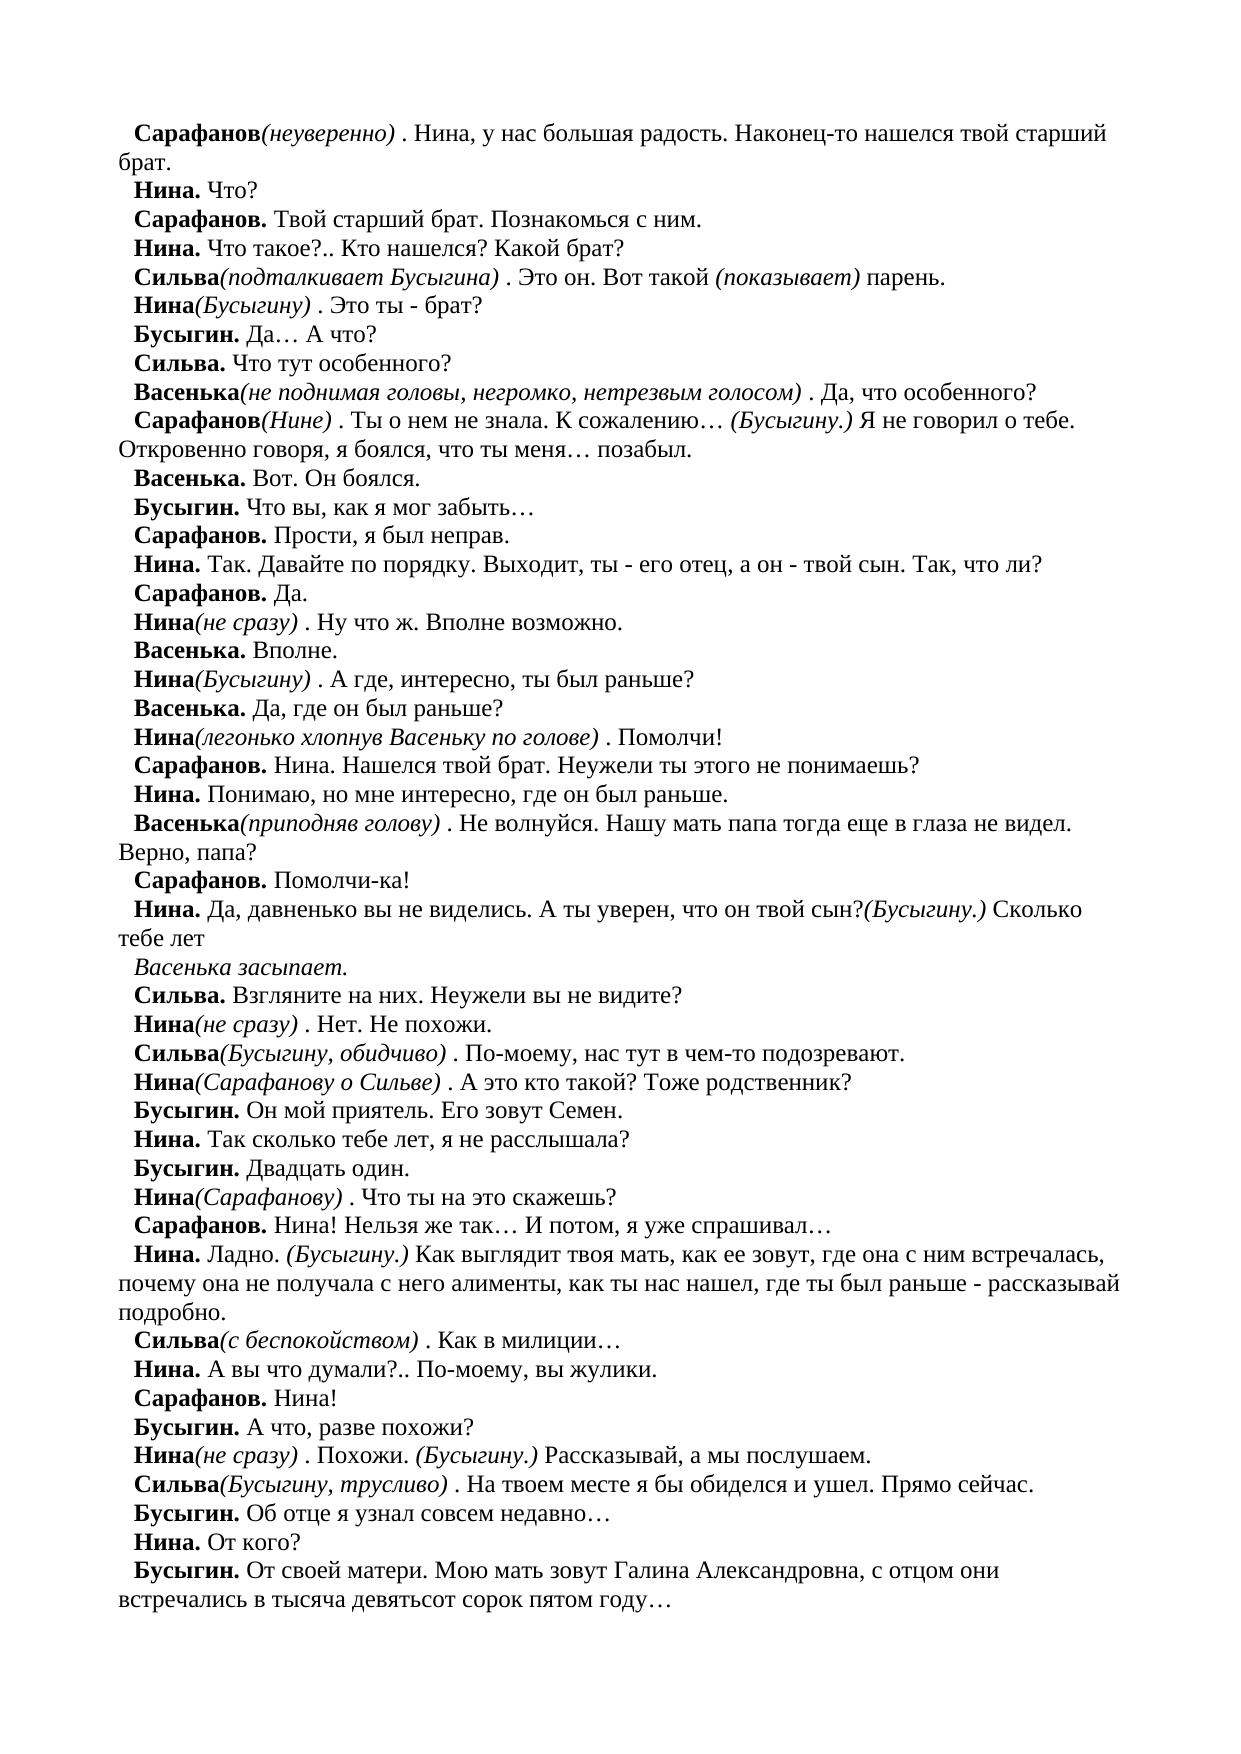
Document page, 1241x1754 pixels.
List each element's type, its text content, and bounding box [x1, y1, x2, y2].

text Бусыгин. Да… А что? [118, 319, 1122, 348]
text Бусыгин. Он мой приятель. Его зовут Семен. [118, 1096, 1122, 1124]
text Сильва. Взгляните на них. Неужели вы не видите? [118, 981, 1122, 1009]
text Васенька(приподняв голову) . Не волнуйся. Нашу мать папа тогда еще в глаза не видел. Верно, папа? [118, 808, 1122, 866]
text Васенька. Да, где он был раньше? [118, 693, 1122, 722]
text Васенька. Вполне. [118, 636, 1122, 664]
text Сарафанов. Прости, я был неправ. [118, 521, 1122, 549]
text Нина. Понимаю, но мне интересно, где он был раньше. [118, 779, 1122, 808]
text Сарафанов. Да. [118, 578, 1122, 607]
text Сарафанов. Нина! [118, 1383, 1122, 1412]
text Сарафанов. Твой старший брат. Познакомься с ним. [118, 204, 1122, 233]
text Бусыгин. Об отце я узнал совсем недавно… [118, 1498, 1122, 1527]
text Нина(Бусыгину) . Это ты - брат? [118, 291, 1122, 319]
text Бусыгин. А что, разве похожи? [118, 1412, 1122, 1441]
text Нина(легонько хлопнув Васеньку по голове) . Помолчи! [118, 722, 1122, 751]
text Сильва(подталкивает Бусыгина) . Это он. Вот такой (показывает) парень. [118, 262, 1122, 291]
text Нина. Что? [118, 176, 1122, 204]
text Нина(не сразу) . Похожи. (Бусыгину.) Рассказывай, а мы послушаем. [118, 1441, 1122, 1469]
text Нина(Сарафанову) . Что ты на это скажешь? [118, 1182, 1122, 1211]
text Нина(не сразу) . Нет. Не похожи. [118, 1009, 1122, 1038]
text Нина(Бусыгину) . А где, интересно, ты был раньше? [118, 664, 1122, 693]
text Бусыгин. Что вы, как я мог забыть… [118, 492, 1122, 521]
text Бусыгин. От своей матери. Мою мать зовут Галина Александровна, с отцом они встречались в тысяча девятьсот сорок пятом году… [118, 1556, 1122, 1613]
text Сарафанов. Помолчи-ка! [118, 866, 1122, 894]
text Сильва(Бусыгину, обидчиво) . По-моему, нас тут в чем-то подозревают. [118, 1038, 1122, 1067]
text Нина. Так сколько тебе лет, я не расслышала? [118, 1124, 1122, 1153]
text Нина(Сарафанову о Сильве) . А это кто такой? Тоже родственник? [118, 1067, 1122, 1096]
text Нина. Ладно. (Бусыгину.) Как выглядит твоя мать, как ее зовут, где она с ним встречалась, почему она не получала с него алименты, как ты нас нашел, где ты был раньше - рассказывай подробно. [118, 1239, 1122, 1326]
text Васенька засыпает. [118, 952, 1122, 981]
text Сарафанов. Нина! Нельзя же так… И потом, я уже спрашивал… [118, 1211, 1122, 1239]
text Сарафанов(Нине) . Ты о нем не знала. К сожалению… (Бусыгину.) Я не говорил о тебе. Откровенно говоря, я боялся, что ты меня… позабыл. [118, 406, 1122, 463]
text Сарафанов(неуверенно) . Нина, у нас большая радость. Наконец-то нашелся твой старший брат. [118, 118, 1122, 176]
text Нина. Да, давненько вы не виделись. А ты уверен, что он твой сын?(Бусыгину.) Сколько тебе лет [118, 894, 1122, 952]
text Сарафанов. Нина. Нашелся твой брат. Неужели ты этого не понимаешь? [118, 751, 1122, 779]
text Васенька(не поднимая головы, негромко, нетрезвым голосом) . Да, что особенного? [118, 377, 1122, 406]
text Васенька. Вот. Он боялся. [118, 463, 1122, 492]
text Нина. Что такое?.. Кто нашелся? Какой брат? [118, 233, 1122, 262]
text Сильва(с беспокойством) . Как в милиции… [118, 1326, 1122, 1354]
text Нина. Так. Давайте по порядку. Выходит, ты - его отец, а он - твой сын. Так, что ли? [118, 549, 1122, 578]
text Нина. От кого? [118, 1527, 1122, 1556]
text Сильва(Бусыгину, трусливо) . На твоем месте я бы обиделся и ушел. Прямо сейчас. [118, 1469, 1122, 1498]
text Нина. А вы что думали?.. По-моему, вы жулики. [118, 1354, 1122, 1383]
text Бусыгин. Двадцать один. [118, 1153, 1122, 1182]
text Сильва. Что тут особенного? [118, 348, 1122, 377]
text Нина(не сразу) . Ну что ж. Вполне возможно. [118, 607, 1122, 636]
